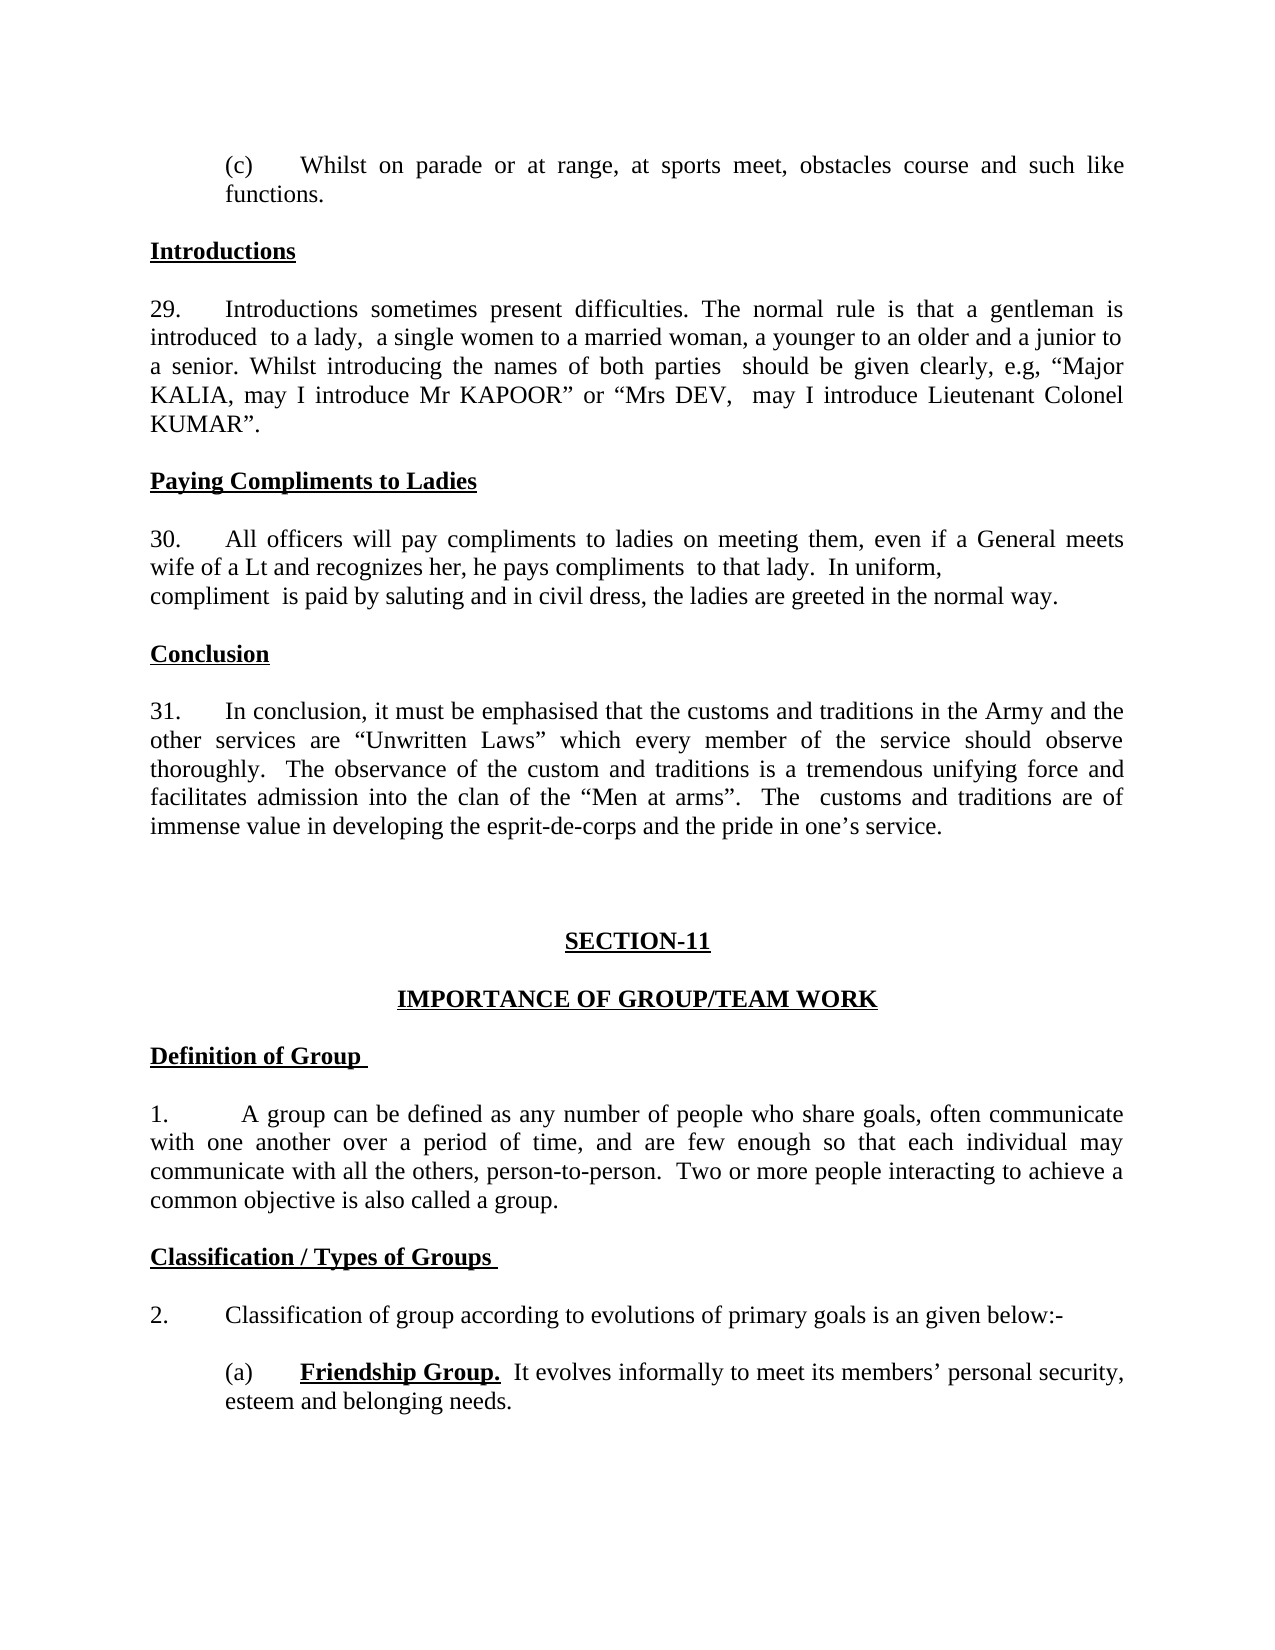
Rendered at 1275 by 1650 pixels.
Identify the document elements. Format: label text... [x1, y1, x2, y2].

text (a) Friendship Group. It evolves informally to meet its members’ personal security, esteem and belonging needs. [225, 1357, 1125, 1415]
text 2. Classification of group according to evolutions of primary goals is an given below:- [150, 1300, 1125, 1329]
text 31. In conclusion, it must be emphasised that the customs and traditions in the Army and the other services are “Unwritten Laws” which every member of the service should observe thoroughly. The observance of the custom and traditions is a tremendous unifying force and facilitates admission into the clan of the “Men at arms”. The customs and traditions are of immense value in developing the esprit-de-corps and the pride in one’s service. [150, 696, 1125, 840]
text 29. Introductions sometimes present difficulties. The normal rule is that a gentleman is introduced to a lady, a single women to a married woman, a younger to an older and a junior to a senior. Whilst introducing the names of both parties should be given clearly, e.g, “Major KALIA, may I introduce Mr KAPOOR” or “Mrs DEV, may I introduce Lieutenant Colonel KUMAR”. [150, 294, 1125, 437]
text IMPORTANCE OF GROUP/TEAM WORK [150, 984, 1125, 1012]
text Paying Compliments to Ladies [150, 466, 1125, 495]
text SECTION-11 [150, 926, 1125, 955]
text Introductions [150, 236, 1125, 265]
text Conclusion [150, 639, 1125, 667]
text Classification / Types of Groups [150, 1242, 1125, 1271]
text 30. All officers will pay compliments to ladies on meeting them, even if a General meets wife of a Lt and recognizes her, he pays compliments to that lady. In uniform, [150, 524, 1125, 581]
text (c) Whilst on parade or at range, at sports meet, obstacles course and such like functions. [225, 150, 1125, 207]
text compliment is paid by saluting and in civil dress, the ladies are greeted in the normal way. [150, 581, 1125, 610]
text 1. A group can be defined as any number of people who share goals, often communicate with one another over a period of time, and are few enough so that each individual may communicate with all the others, person-to-person. Two or more people interacting to achieve a common objective is also called a group. [150, 1099, 1125, 1214]
text Definition of Group [150, 1041, 1125, 1070]
